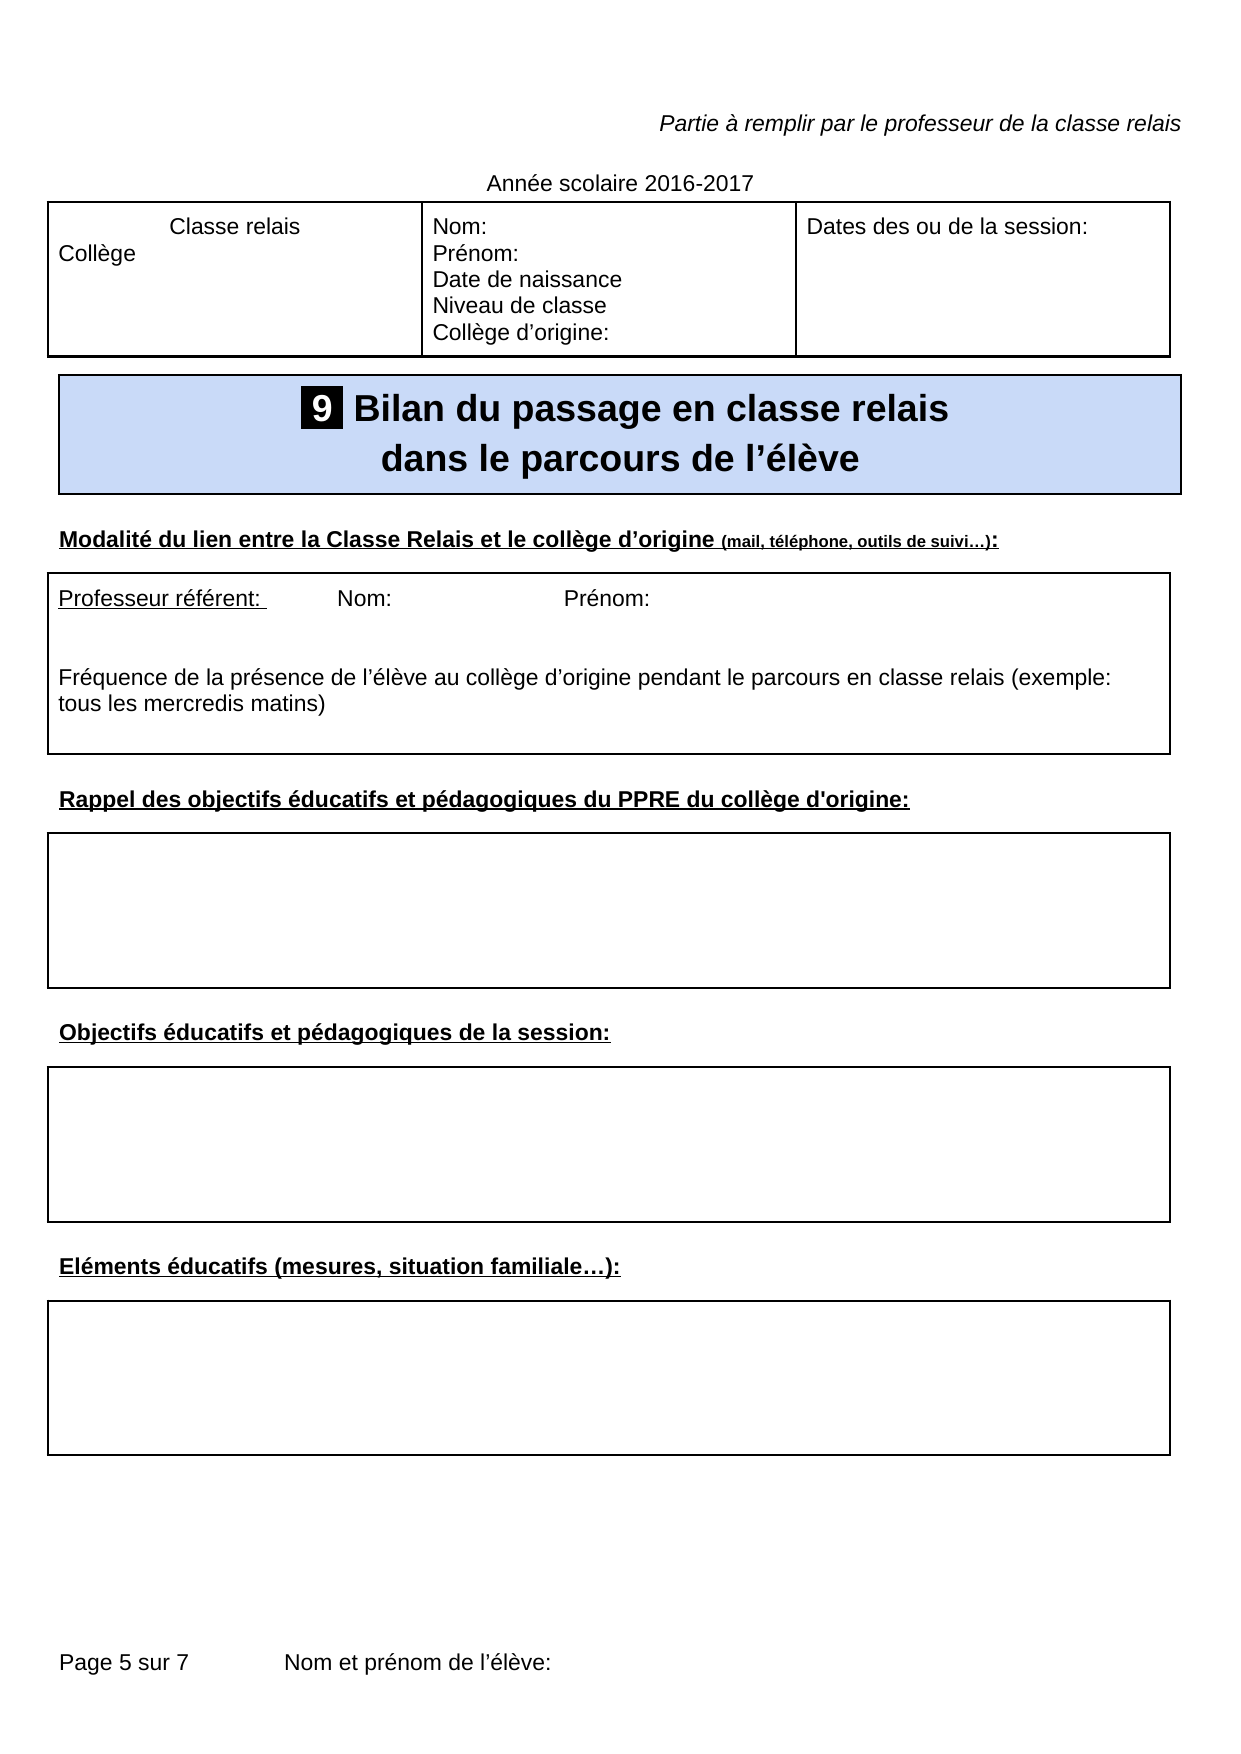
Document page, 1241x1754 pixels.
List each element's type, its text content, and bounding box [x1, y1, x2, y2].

text Objectifs éducatifs et pédagogiques de la session: [59, 1019, 1181, 1046]
table_header Classe relais Collège [49, 203, 421, 355]
text Rappel des objectifs éducatifs et pédagogiques du PPRE du collège d'origine: [59, 786, 1181, 812]
table_header Nom: Prénom: Date de naissance Niveau de classe Collège d’origine: [423, 203, 795, 355]
text Année scolaire 2016-2017 [59, 170, 1181, 197]
text Eléments éducatifs (mesures, situation familiale…): [59, 1253, 1181, 1279]
text Partie à remplir par le professeur de la classe relais [59, 110, 1181, 136]
table_header Professeur référent: Nom: Prénom: Fréquence de la présence de l’élève au collège d’origine pendant le parcours en classe relais (exemple: tous les mercredis matins) [49, 574, 1169, 753]
table_header 9 Bilan du passage en classe relais dans le parcours de l’élève [60, 376, 1180, 493]
table_header [49, 1302, 1169, 1454]
table_header [49, 1068, 1169, 1221]
text Modalité du lien entre la Classe Relais et le collège d’origine (mail, téléphone, outils de suivi…): [59, 526, 1181, 552]
table_header Dates des ou de la session: [797, 203, 1169, 355]
table_header [49, 834, 1169, 987]
